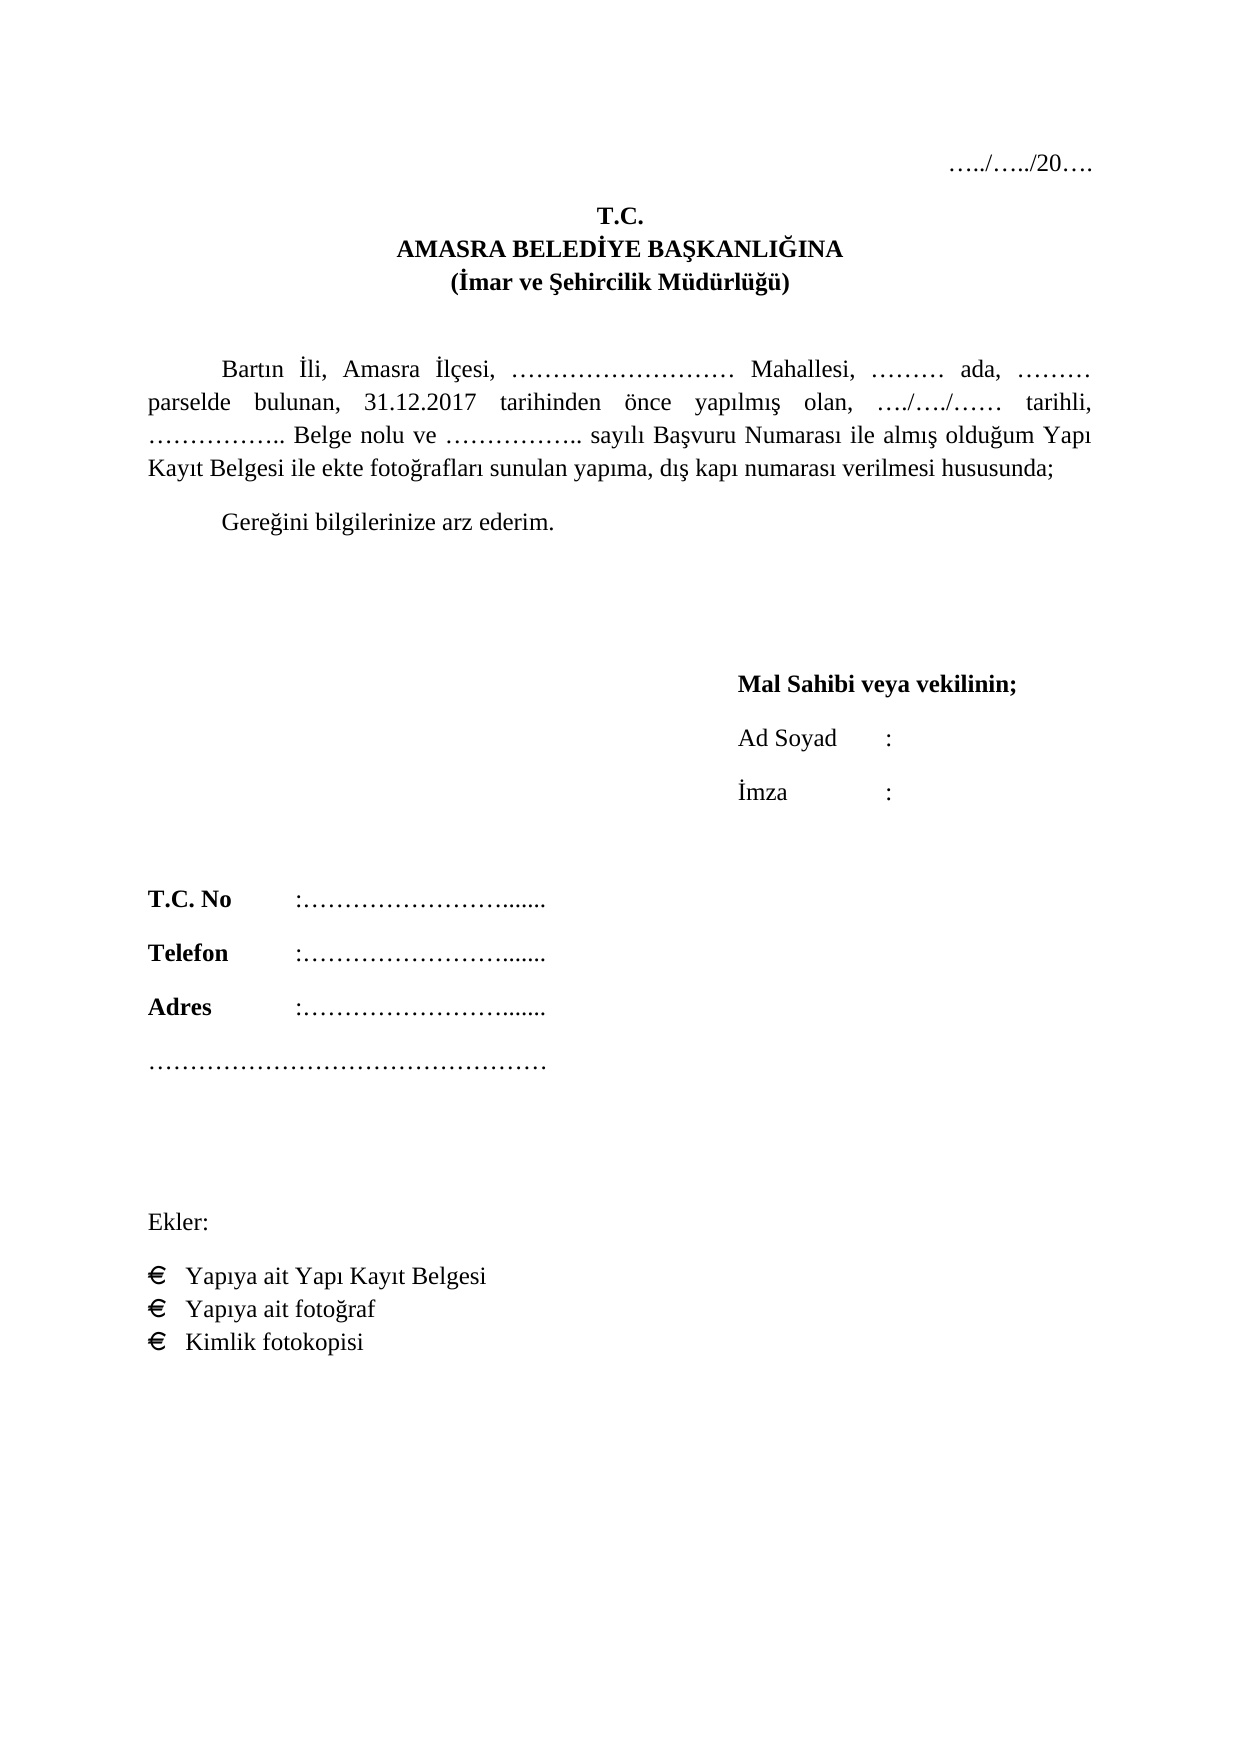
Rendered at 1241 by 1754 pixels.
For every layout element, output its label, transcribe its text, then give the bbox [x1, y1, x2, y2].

text Ad Soyad : [148, 723, 1093, 751]
text (İmar ve Şehircilik Müdürlüğü) [148, 267, 1093, 296]
text Adres :……………………....... [148, 992, 1093, 1021]
list Yapıya ait Yapı Kayıt Belgesi [148, 1261, 1093, 1290]
text Mal Sahibi veya vekilinin; [148, 669, 1093, 698]
text Bartın İli, Amasra İlçesi, ……………………… Mahallesi, ……… ada, ……… parselde bulunan, 31.12.2017 tarihinden önce yapılmış olan, …./…./…… tarihli, …………….. Belge nolu ve …………….. sayılı Başvuru Numarası ile almış olduğum Yapı Kayıt Belgesi ile ekte fotoğrafları sunulan yapıma, dış kapı numarası verilmesi hususunda; [148, 354, 1093, 482]
text ………………………………………… [148, 1046, 1093, 1074]
text Gereğini bilgilerinize arz ederim. [148, 507, 1093, 536]
list Kimlik fotokopisi [148, 1327, 1093, 1356]
text Telefon :……………………....... [148, 938, 1093, 967]
text AMASRA BELEDİYE BAŞKANLIĞINA [148, 234, 1093, 263]
text Ekler: [148, 1207, 1093, 1236]
text İmza : [148, 777, 1093, 805]
text T.C. [148, 201, 1093, 230]
text …../…../20…. [148, 148, 1093, 176]
text T.C. No :……………………....... [148, 884, 1093, 913]
list Yapıya ait fotoğraf [148, 1294, 1093, 1323]
